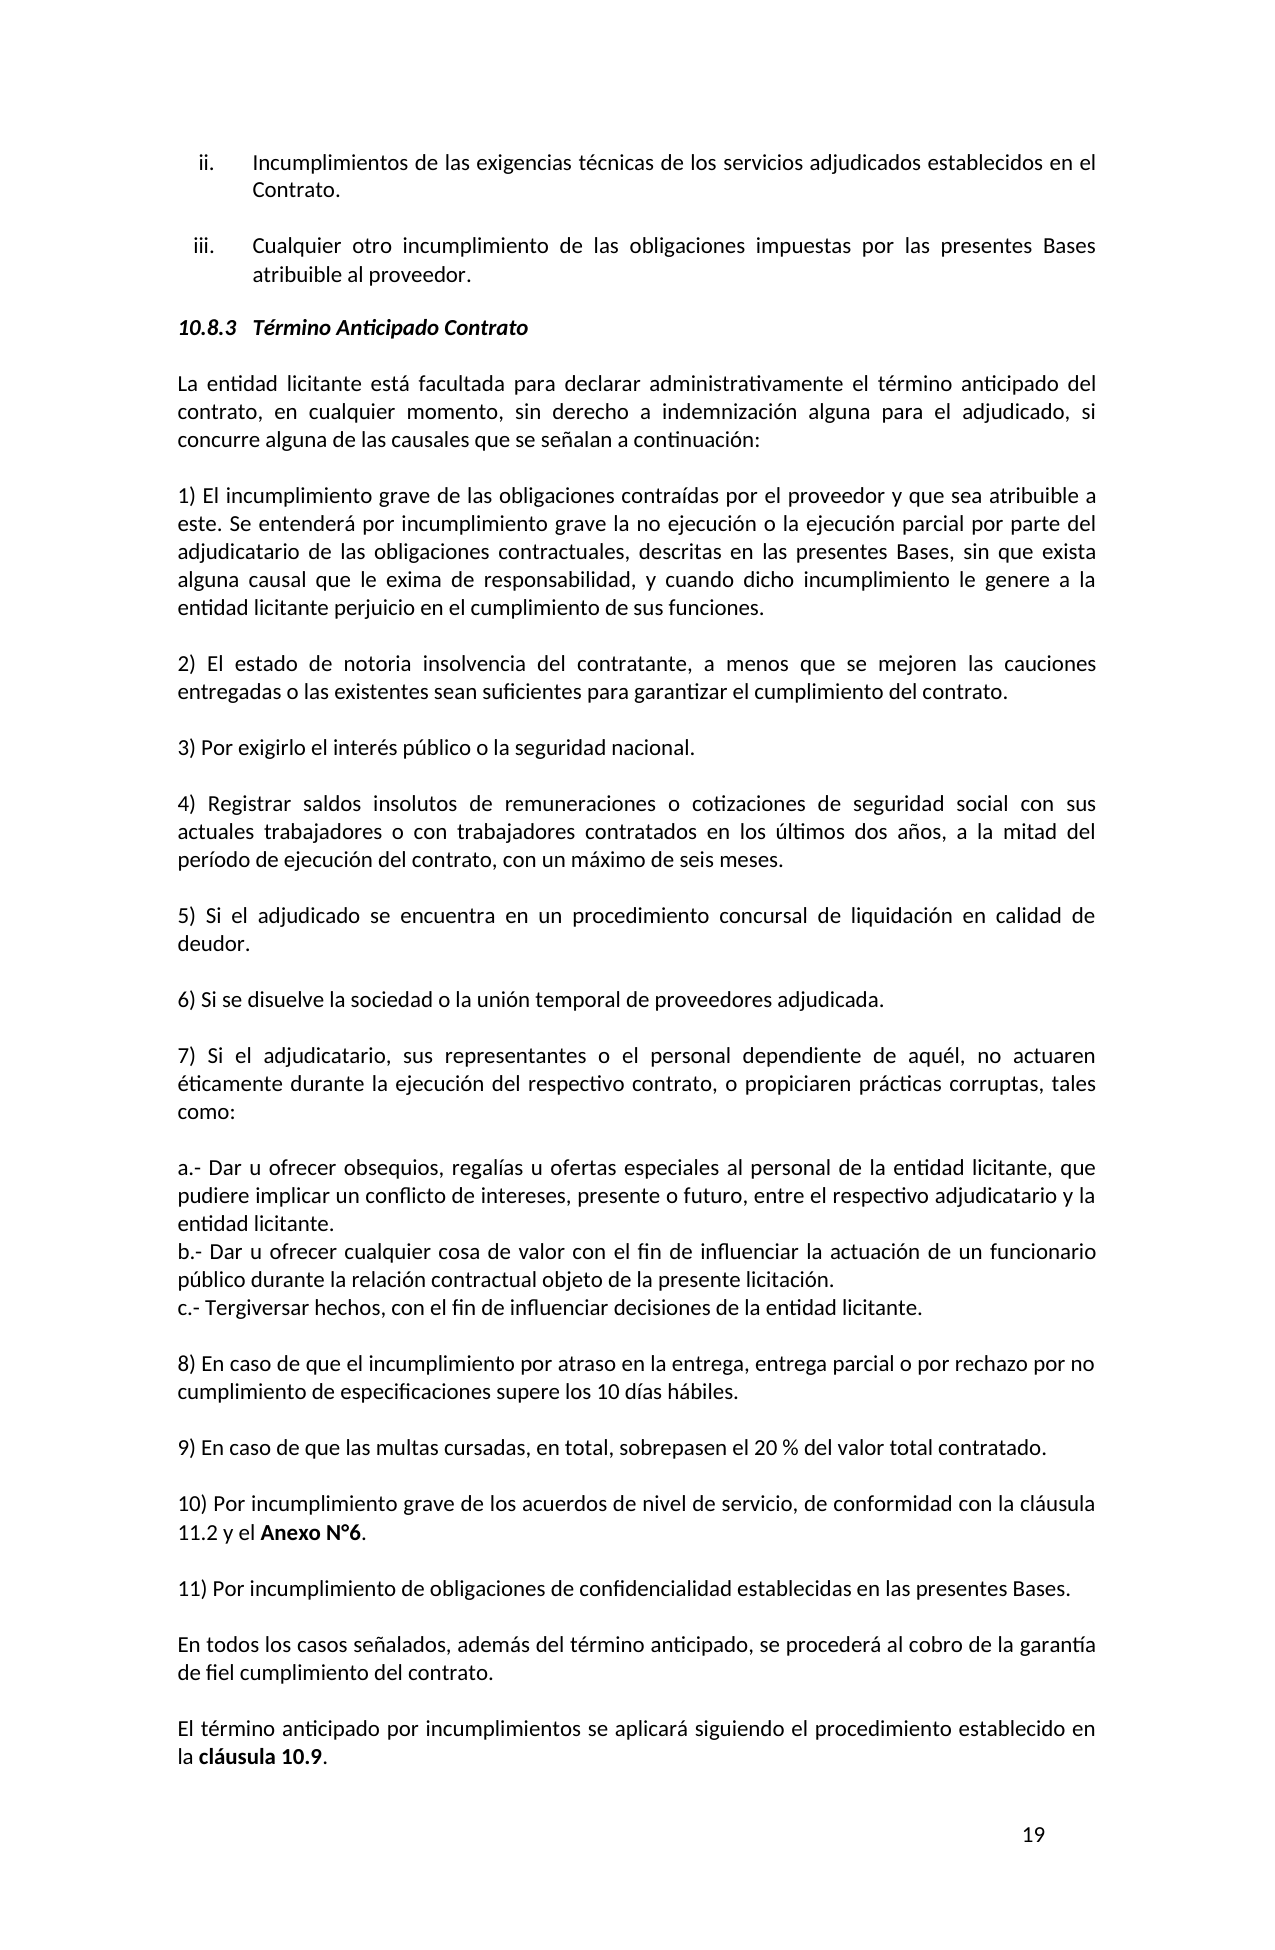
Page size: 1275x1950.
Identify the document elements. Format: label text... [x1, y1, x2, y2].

text 9) En caso de que las multas cursadas, en total, sobrepasen el 20 % del valor total contratado. [177, 1433, 1098, 1462]
subtitle Término Anticipado Contrato [177, 313, 1098, 341]
text 1) El incumplimiento grave de las obligaciones contraídas por el proveedor y que sea atribuible a este. Se entenderá por incumplimiento grave la no ejecución o la ejecución parcial por parte del adjudicatario de las obligaciones contractuales, descritas en las presentes Bases, sin que exista alguna causal que le exima de responsabilidad, y cuando dicho incumplimiento le genere a la entidad licitante perjuicio en el cumplimiento de sus funciones. [177, 481, 1098, 621]
text 11) Por incumplimiento de obligaciones de confidencialidad establecidas en las presentes Bases. [177, 1574, 1098, 1602]
text 6) Si se disuelve la sociedad o la unión temporal de proveedores adjudicada. [177, 957, 1098, 1013]
text 3) Por exigirlo el interés público o la seguridad nacional. [177, 733, 1098, 761]
text 8) En caso de que el incumplimiento por atraso en la entrega, entrega parcial o por rechazo por no cumplimiento de especificaciones supere los 10 días hábiles. [177, 1321, 1098, 1406]
list Cualquier otro incumplimiento de las obligaciones impuestas por las presentes Bases atribuible al proveedor. [215, 232, 1098, 288]
text 2) El estado de notoria insolvencia del contratante, a menos que se mejoren las cauciones entregadas o las existentes sean suficientes para garantizar el cumplimiento del contrato. [177, 649, 1098, 705]
text 10) Por incumplimiento grave de los acuerdos de nivel de servicio, de conformidad con la cláusula 11.2 y el Anexo N°6. [177, 1462, 1098, 1546]
text c.- Tergiversar hechos, con el fin de influenciar decisiones de la entidad licitante. [177, 1293, 1098, 1321]
text a.- Dar u ofrecer obsequios, regalías u ofertas especiales al personal de la entidad licitante, que pudiere implicar un conflicto de intereses, presente o futuro, entre el respectivo adjudicatario y la entidad licitante. [177, 1125, 1098, 1237]
text El término anticipado por incumplimientos se aplicará siguiendo el procedimiento establecido en la cláusula 10.9. [177, 1714, 1098, 1770]
text 7) Si el adjudicatario, sus representantes o el personal dependiente de aquél, no actuaren éticamente durante la ejecución del respectivo contrato, o propiciaren prácticas corruptas, tales como: [177, 1013, 1098, 1125]
text 4) Registrar saldos insolutos de remuneraciones o cotizaciones de seguridad social con sus actuales trabajadores o con trabajadores contratados en los últimos dos años, a la mitad del período de ejecución del contrato, con un máximo de seis meses. [177, 789, 1098, 873]
text b.- Dar u ofrecer cualquier cosa de valor con el fin de influenciar la actuación de un funcionario público durante la relación contractual objeto de la presente licitación. [177, 1237, 1098, 1293]
text 5) Si el adjudicado se encuentra en un procedimiento concursal de liquidación en calidad de deudor. [177, 873, 1098, 957]
text En todos los casos señalados, además del término anticipado, se procederá al cobro de la garantía de fiel cumplimiento del contrato. [177, 1602, 1098, 1686]
list Incumplimientos de las exigencias técnicas de los servicios adjudicados establecidos en el Contrato. [215, 148, 1098, 204]
text La entidad licitante está facultada para declarar administrativamente el término anticipado del contrato, en cualquier momento, sin derecho a indemnización alguna para el adjudicado, si concurre alguna de las causales que se señalan a continuación: [177, 369, 1098, 453]
